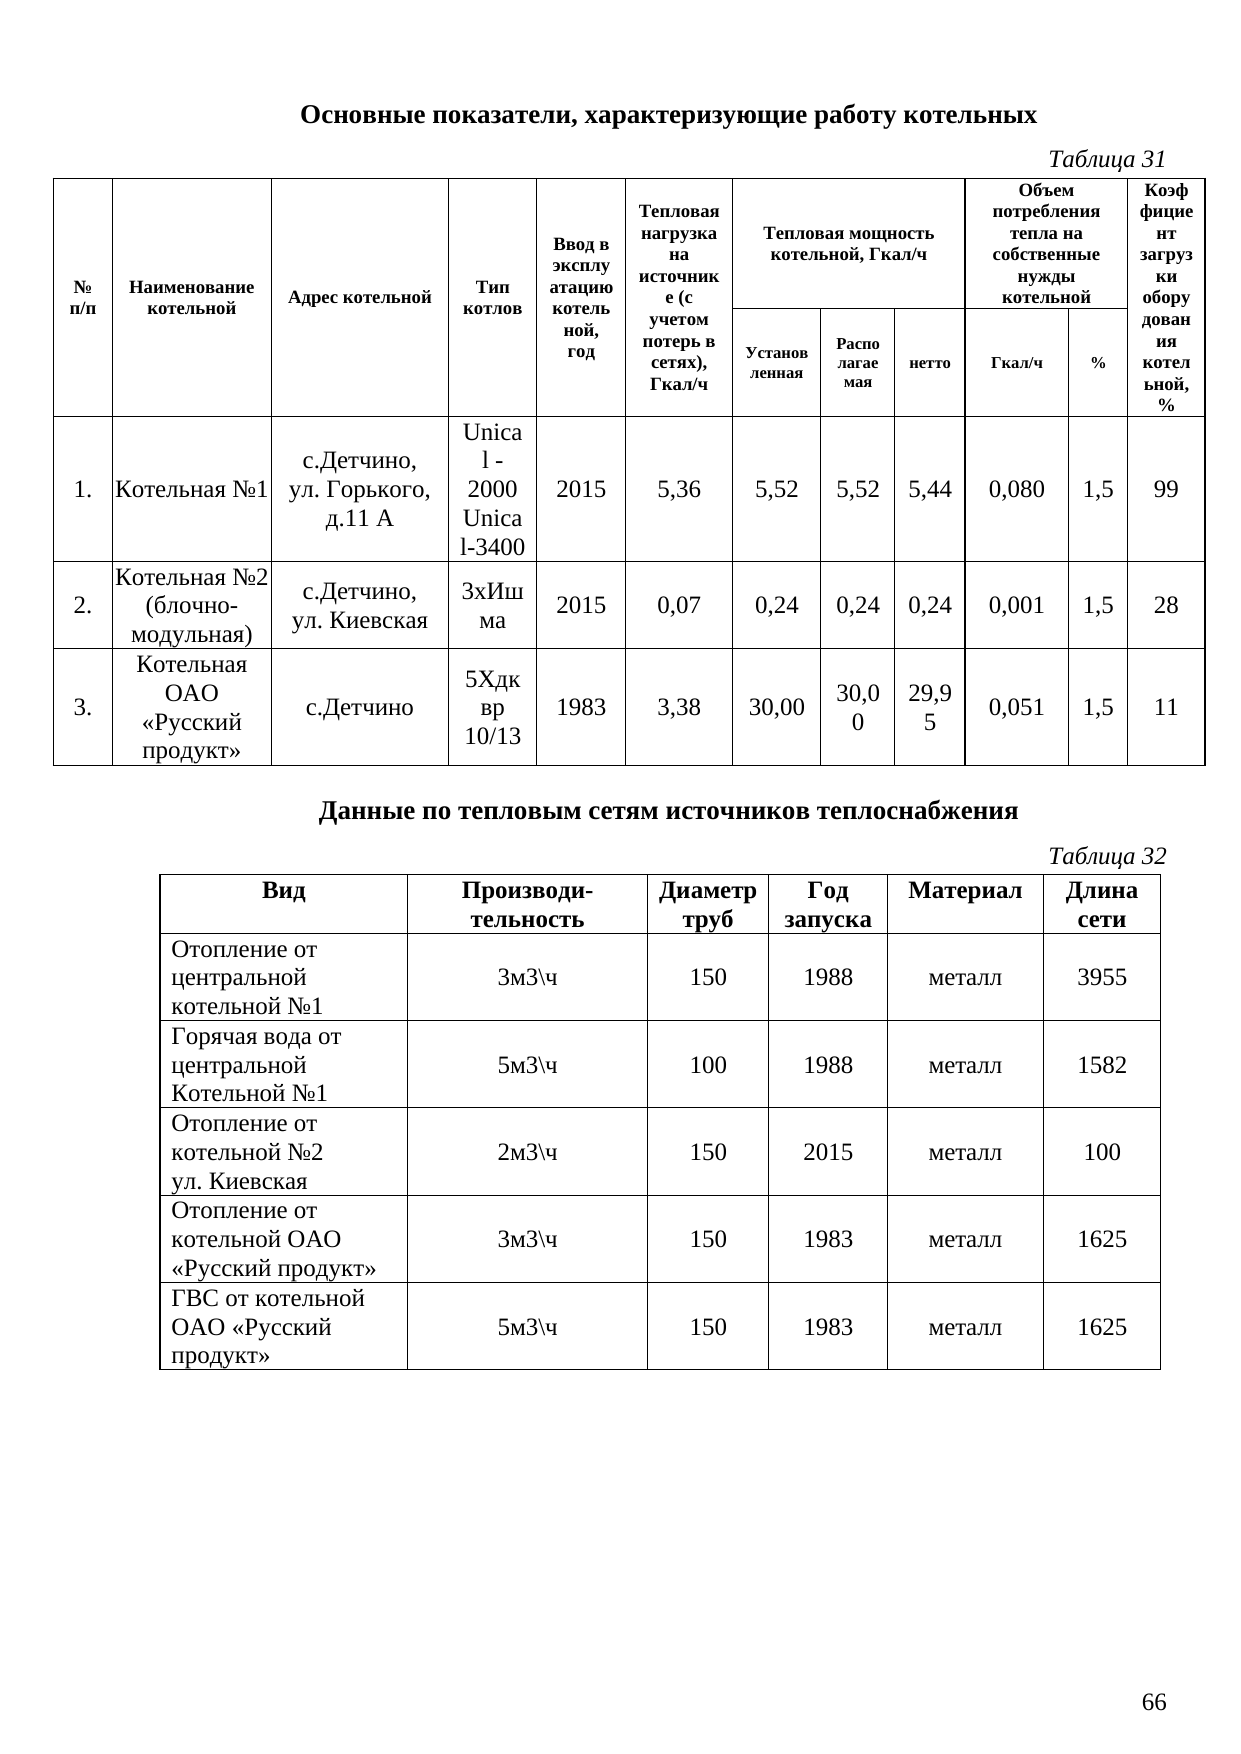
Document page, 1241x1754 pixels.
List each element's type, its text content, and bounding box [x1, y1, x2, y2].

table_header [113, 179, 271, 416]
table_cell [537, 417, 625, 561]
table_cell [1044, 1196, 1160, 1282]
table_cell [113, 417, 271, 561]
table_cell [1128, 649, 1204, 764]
text Таблица 32 [171, 841, 1167, 870]
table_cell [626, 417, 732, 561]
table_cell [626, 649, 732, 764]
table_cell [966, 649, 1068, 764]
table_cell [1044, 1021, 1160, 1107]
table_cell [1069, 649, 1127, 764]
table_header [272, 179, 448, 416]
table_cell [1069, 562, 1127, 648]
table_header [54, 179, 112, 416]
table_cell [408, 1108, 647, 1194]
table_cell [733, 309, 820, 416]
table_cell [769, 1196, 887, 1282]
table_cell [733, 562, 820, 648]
text Таблица 31 [171, 144, 1167, 173]
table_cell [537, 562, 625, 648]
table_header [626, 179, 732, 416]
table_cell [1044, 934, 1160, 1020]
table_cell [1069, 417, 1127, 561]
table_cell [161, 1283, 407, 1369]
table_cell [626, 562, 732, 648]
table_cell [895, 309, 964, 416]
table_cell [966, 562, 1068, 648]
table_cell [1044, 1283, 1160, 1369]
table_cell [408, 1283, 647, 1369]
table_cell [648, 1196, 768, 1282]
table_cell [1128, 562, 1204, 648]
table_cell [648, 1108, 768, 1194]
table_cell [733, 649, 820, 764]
text Основные показатели, характеризующие работу котельных [171, 98, 1167, 129]
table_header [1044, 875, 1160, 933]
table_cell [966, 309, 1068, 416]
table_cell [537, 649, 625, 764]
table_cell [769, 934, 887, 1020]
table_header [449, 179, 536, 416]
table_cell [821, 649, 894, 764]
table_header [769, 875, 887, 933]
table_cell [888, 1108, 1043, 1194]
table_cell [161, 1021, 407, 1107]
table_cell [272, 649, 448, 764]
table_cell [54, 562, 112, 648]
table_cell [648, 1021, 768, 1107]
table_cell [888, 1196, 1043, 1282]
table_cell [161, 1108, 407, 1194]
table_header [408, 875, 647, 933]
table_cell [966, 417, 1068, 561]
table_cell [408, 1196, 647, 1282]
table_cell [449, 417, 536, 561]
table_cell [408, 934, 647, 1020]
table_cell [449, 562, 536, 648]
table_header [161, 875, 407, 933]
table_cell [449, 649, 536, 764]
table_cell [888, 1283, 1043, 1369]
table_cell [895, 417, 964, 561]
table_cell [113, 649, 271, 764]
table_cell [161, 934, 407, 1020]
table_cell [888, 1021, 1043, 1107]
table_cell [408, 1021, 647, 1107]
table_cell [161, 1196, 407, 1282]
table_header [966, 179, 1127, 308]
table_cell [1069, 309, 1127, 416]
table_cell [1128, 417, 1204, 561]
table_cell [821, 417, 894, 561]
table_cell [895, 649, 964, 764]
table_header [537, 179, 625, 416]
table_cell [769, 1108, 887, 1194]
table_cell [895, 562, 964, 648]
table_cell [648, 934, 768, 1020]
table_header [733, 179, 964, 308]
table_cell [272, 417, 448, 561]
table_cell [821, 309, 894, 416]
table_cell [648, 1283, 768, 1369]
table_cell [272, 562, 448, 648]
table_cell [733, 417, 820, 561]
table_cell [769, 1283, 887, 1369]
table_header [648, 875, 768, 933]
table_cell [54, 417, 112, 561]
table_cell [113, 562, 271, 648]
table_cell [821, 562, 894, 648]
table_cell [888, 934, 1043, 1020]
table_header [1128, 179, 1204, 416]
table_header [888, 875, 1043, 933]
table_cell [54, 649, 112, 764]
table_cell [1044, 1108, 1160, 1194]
text Данные по тепловым сетям источников теплоснабжения [171, 794, 1167, 826]
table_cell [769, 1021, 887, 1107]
